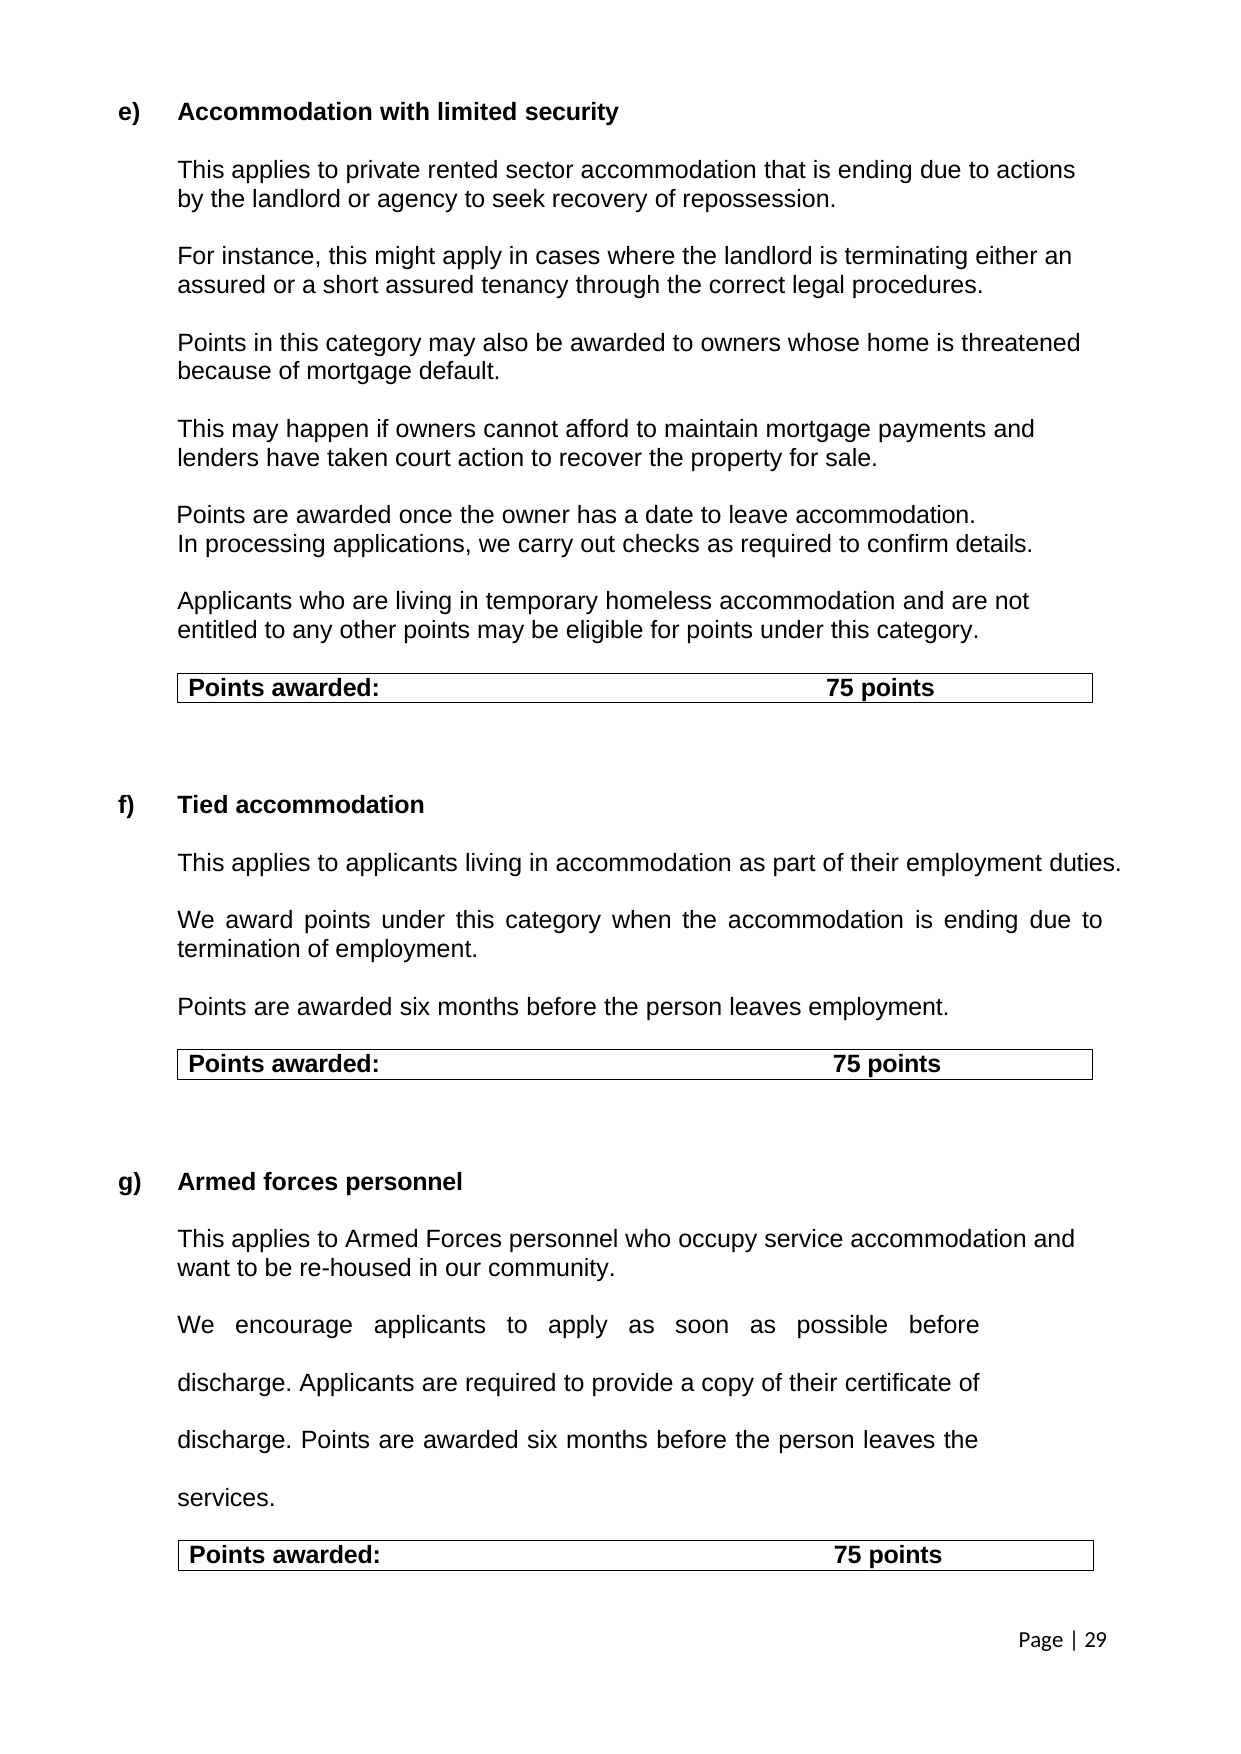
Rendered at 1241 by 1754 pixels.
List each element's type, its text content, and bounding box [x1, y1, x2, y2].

text This applies to Armed Forces personnel who occupy service accommodation and want to be re-housed in our community. [177, 1224, 1105, 1282]
subtitle Accommodation with limited security [118, 97, 1203, 126]
text Points are awarded once the owner has a date to leave accommodation. [176, 500, 1203, 529]
text This may happen if owners cannot afford to maintain mortgage payments and lenders have taken court action to recover the property for sale. [177, 414, 1107, 471]
text Points are awarded six months before the person leaves employment. [177, 992, 1203, 1020]
subtitle Armed forces personnel [118, 1167, 1203, 1196]
subtitle Tied accommodation [118, 790, 1203, 819]
text Applicants who are living in temporary homeless accommodation and are not entitled to any other points may be eligible for points under this category. [177, 586, 1107, 644]
text In processing applications, we carry out checks as required to confirm details. [177, 529, 1203, 557]
text Points in this category may also be awarded to owners whose home is threatened because of mortgage default. [177, 327, 1105, 385]
text This applies to private rented sector accommodation that is ending due to actions by the landlord or agency to seek recovery of repossession. [177, 155, 1107, 212]
text For instance, this might apply in cases where the landlord is terminating either an assured or a short assured tenancy through the correct legal procedures. [177, 241, 1105, 299]
text This applies to applicants living in accommodation as part of their employment duties. [177, 848, 1203, 877]
text We award points under this category when the accommodation is ending due to termination of employment. [177, 905, 1203, 963]
text We encourage applicants to apply as soon as possible before discharge. Applicants are required to provide a copy of their certificate of discharge. Points are awarded six months before the person leaves the services. [177, 1311, 980, 1512]
